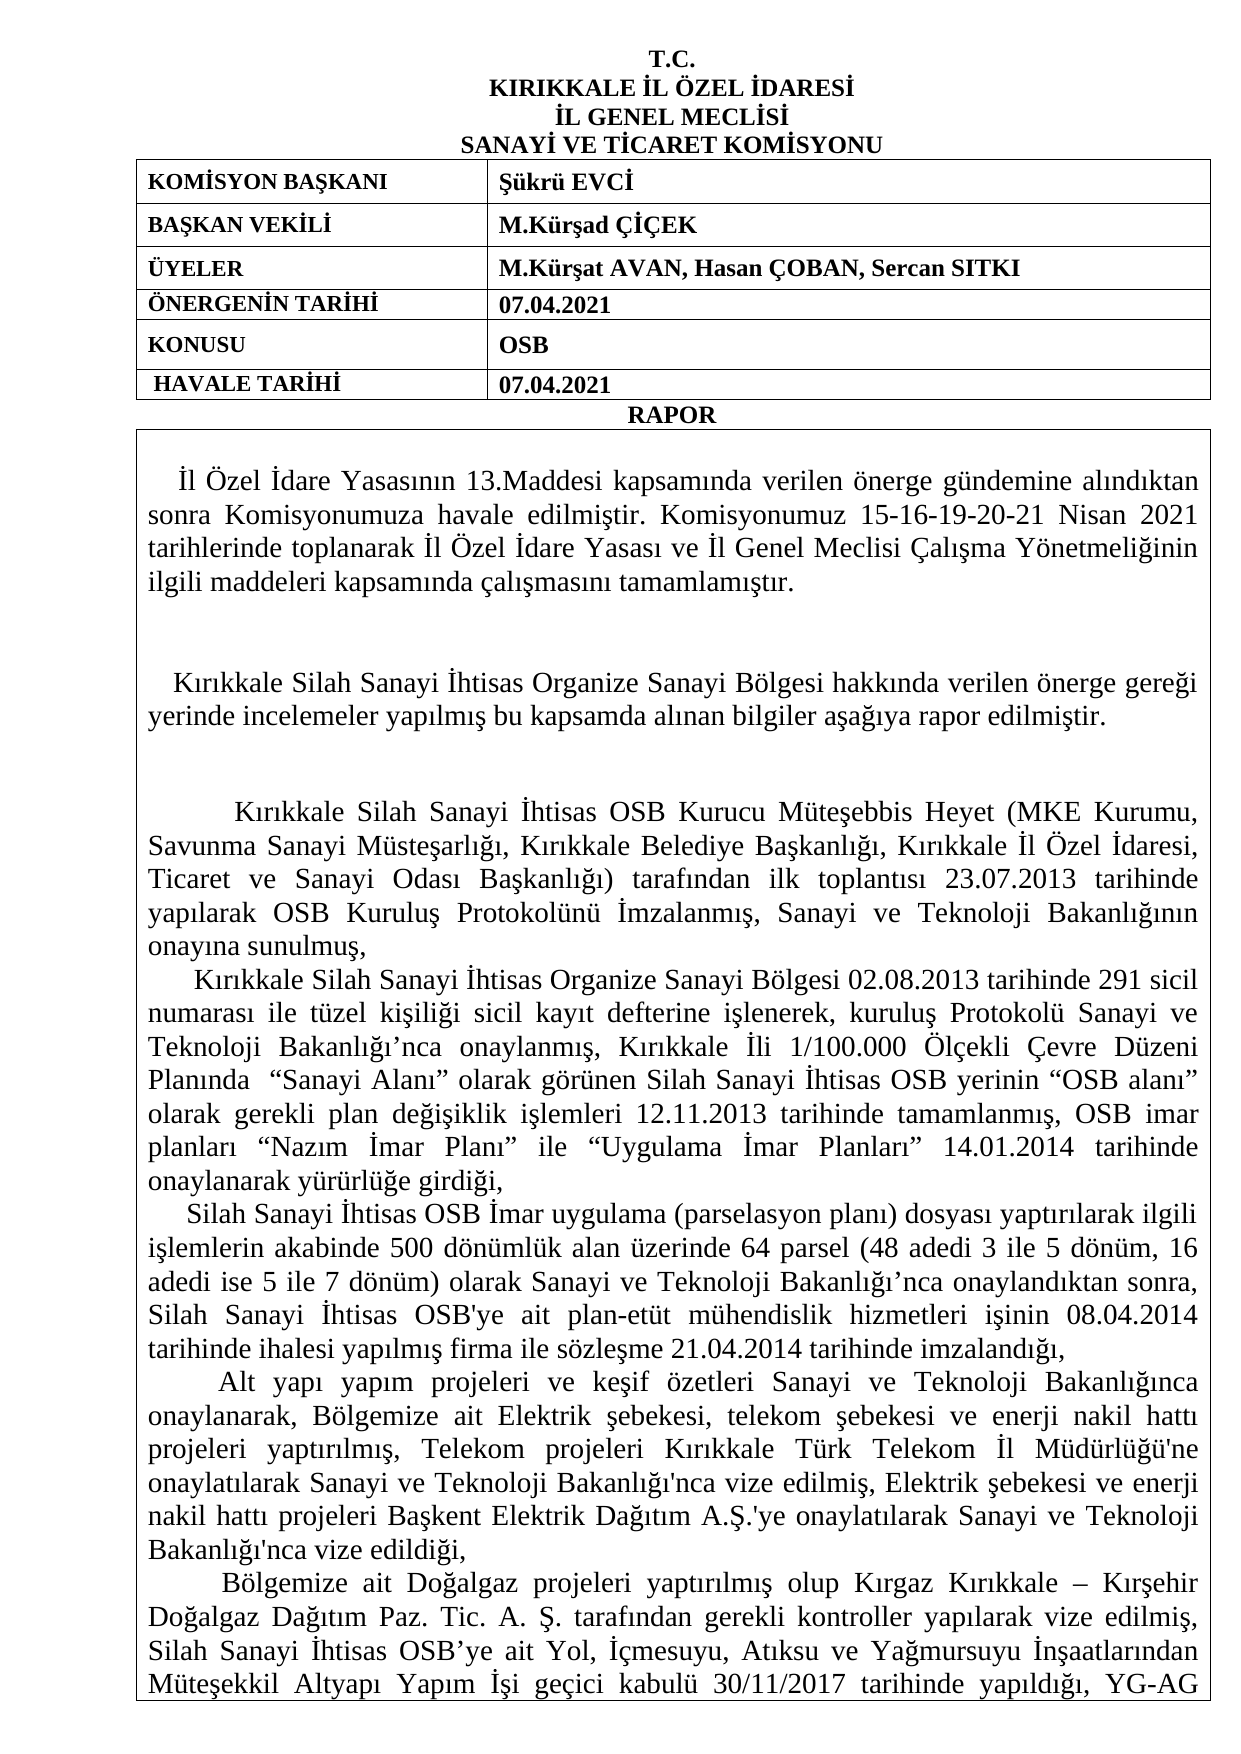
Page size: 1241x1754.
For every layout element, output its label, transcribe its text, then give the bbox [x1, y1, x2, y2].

text SANAYİ VE TİCARET KOMİSYONU [148, 131, 1196, 159]
table_cell M.Kürşad ÇİÇEK [488, 204, 1210, 246]
table_cell ÜYELER [137, 247, 487, 289]
table_header KOMİSYON BAŞKANI [137, 160, 487, 203]
table_cell 07.04.2021 [488, 370, 1210, 399]
table_header Şükrü EVCİ [488, 160, 1210, 203]
text İL GENEL MECLİSİ [148, 102, 1196, 131]
text KIRIKKALE İL ÖZEL İDARESİ [148, 73, 1196, 102]
table_cell OSB [488, 320, 1210, 369]
table_cell KONUSU [137, 320, 487, 369]
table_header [137, 430, 1210, 1700]
text RAPOR [148, 400, 1196, 429]
table_cell 07.04.2021 [488, 290, 1210, 319]
table_cell HAVALE TARİHİ [137, 370, 487, 399]
table_cell ÖNERGENİN TARİHİ [137, 290, 487, 319]
text T.C. [148, 44, 1196, 73]
table_cell M.Kürşat AVAN, Hasan ÇOBAN, Sercan SITKI [488, 247, 1210, 289]
table_cell BAŞKAN VEKİLİ [137, 204, 487, 246]
